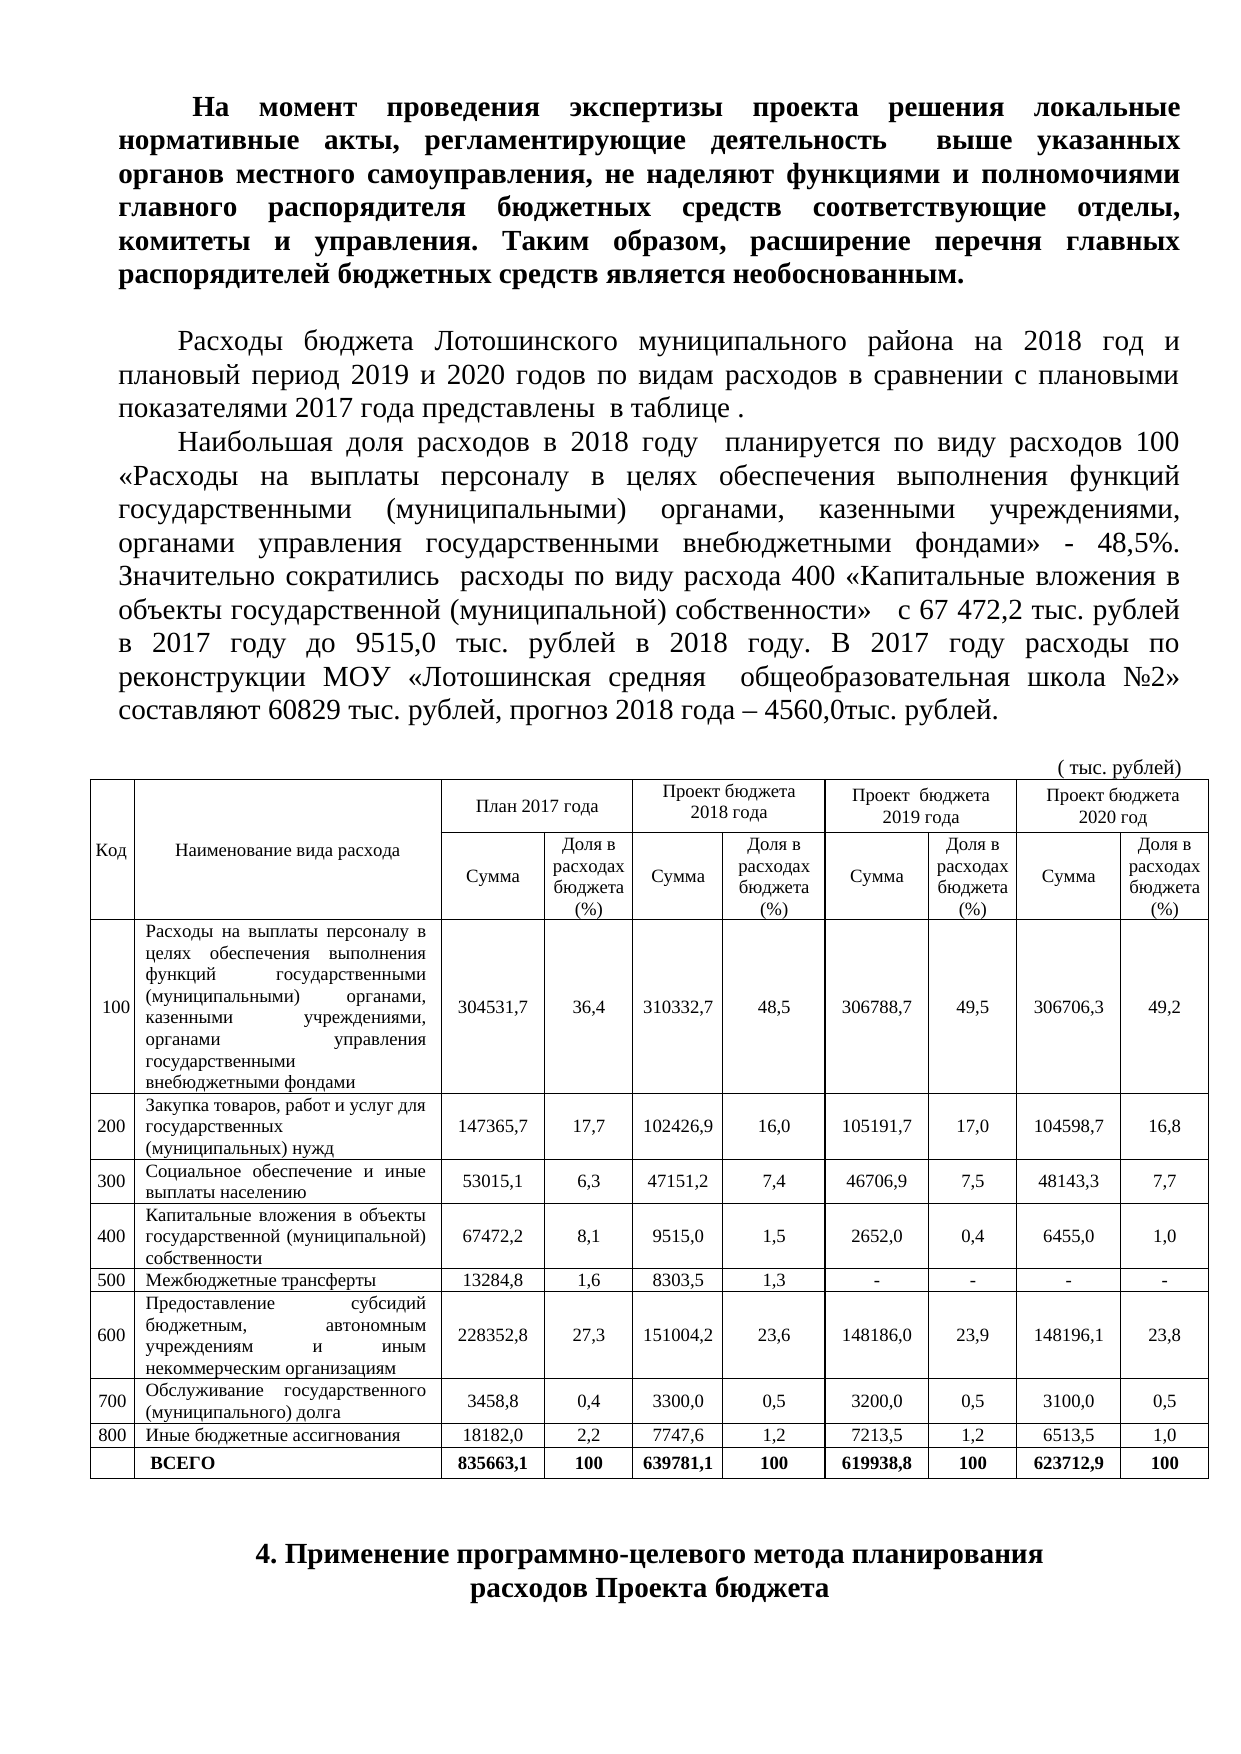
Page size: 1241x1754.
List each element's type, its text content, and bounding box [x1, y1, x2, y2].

table_cell 639781,1 [633, 1448, 722, 1478]
table_cell 17,7 [545, 1094, 632, 1158]
table_cell 1,3 [723, 1269, 824, 1291]
table_cell 700 [91, 1379, 134, 1422]
table_cell 306706,3 [1017, 920, 1120, 1093]
table_cell 1,0 [1121, 1424, 1208, 1447]
table_header Проект бюджета 2020 год [1017, 780, 1208, 832]
table_cell 9515,0 [633, 1204, 722, 1268]
table_cell 102426,9 [633, 1094, 722, 1158]
table_header Проект бюджета 2018 года [633, 780, 824, 832]
table_header Наименование вида расхода [135, 780, 441, 919]
table_cell 3100,0 [1017, 1379, 1120, 1422]
table_header Код [91, 780, 134, 919]
table_cell 619938,8 [826, 1448, 928, 1478]
table_cell 7,5 [929, 1160, 1016, 1203]
table_cell 16,0 [723, 1094, 824, 1158]
table_cell Доля в расходах бюджета (%) [545, 833, 632, 919]
text ( тыс. рублей) [118, 755, 1181, 779]
table_cell Капитальные вложения в объекты государственной (муниципальной) собственности [135, 1204, 441, 1268]
table_cell 300 [91, 1160, 134, 1203]
table_cell 0,4 [545, 1379, 632, 1422]
table_cell 100 [1121, 1448, 1208, 1478]
table_cell Доля в расходах бюджета (%) [1121, 833, 1208, 919]
table_cell 36,4 [545, 920, 632, 1093]
table_cell 1,2 [723, 1424, 824, 1447]
table_cell 3200,0 [826, 1379, 928, 1422]
table_cell 48143,3 [1017, 1160, 1120, 1203]
table_cell 306788,7 [826, 920, 928, 1093]
table_cell 100 [91, 920, 134, 1093]
table_cell 17,0 [929, 1094, 1016, 1158]
table_cell 100 [723, 1448, 824, 1478]
table_cell Расходы на выплаты персоналу в целях обеспечения выполнения функций государственными (муниципальными) органами, казенными учреждениями, органами управления государственными внебюджетными фондами [135, 920, 441, 1093]
table_cell Предоставление субсидий бюджетным, автономным учреждениям и иным некоммерческим организациям [135, 1292, 441, 1378]
table_cell 400 [91, 1204, 134, 1268]
table_cell 48,5 [723, 920, 824, 1093]
table_cell 53015,1 [442, 1160, 544, 1203]
table_cell 3300,0 [633, 1379, 722, 1422]
table_cell Межбюджетные трансферты [135, 1269, 441, 1291]
table_cell 7213,5 [826, 1424, 928, 1447]
table_cell 0,5 [723, 1379, 824, 1422]
table_cell 16,8 [1121, 1094, 1208, 1158]
table_cell 105191,7 [826, 1094, 928, 1158]
table_cell - [1121, 1269, 1208, 1291]
text расходов Проекта бюджета [118, 1570, 1181, 1604]
table_cell [91, 1448, 134, 1478]
table_cell 2,2 [545, 1424, 632, 1447]
table_cell 0,5 [1121, 1379, 1208, 1422]
table_cell Закупка товаров, работ и услуг для государственных (муниципальных) нужд [135, 1094, 441, 1158]
table_cell 49,2 [1121, 920, 1208, 1093]
table_cell 27,3 [545, 1292, 632, 1378]
table_cell Социальное обеспечение и иные выплаты населению [135, 1160, 441, 1203]
table_cell Сумма [633, 833, 722, 919]
table_cell 148186,0 [826, 1292, 928, 1378]
table_header План 2017 года [442, 780, 632, 832]
table_cell 1,6 [545, 1269, 632, 1291]
table_cell - [826, 1269, 928, 1291]
table_cell Обслуживание государственного (муниципального) долга [135, 1379, 441, 1422]
table_cell 46706,9 [826, 1160, 928, 1203]
table_cell 8,1 [545, 1204, 632, 1268]
table_cell 6,3 [545, 1160, 632, 1203]
table_cell 310332,7 [633, 920, 722, 1093]
table_cell 67472,2 [442, 1204, 544, 1268]
table_cell - [929, 1269, 1016, 1291]
table_cell 600 [91, 1292, 134, 1378]
table_cell Сумма [442, 833, 544, 919]
table_cell 104598,7 [1017, 1094, 1120, 1158]
table_cell 304531,7 [442, 920, 544, 1093]
text Расходы бюджета Лотошинского муниципального района на 2018 год и плановый период 2019 и 2020 годов по видам расходов в сравнении с плановыми показателями 2017 года представлены в таблице . [118, 323, 1181, 424]
table_cell 100 [929, 1448, 1016, 1478]
table_cell Сумма [1017, 833, 1120, 919]
table_cell 6455,0 [1017, 1204, 1120, 1268]
table_cell 0,5 [929, 1379, 1016, 1422]
table_cell Доля в расходах бюджета (%) [723, 833, 824, 919]
text На момент проведения экспертизы проекта решения локальные нормативные акты, регламентирующие деятельность выше указанных органов местного самоуправления, не наделяют функциями и полномочиями главного распорядителя бюджетных средств соответствующие отделы, комитеты и управления. Таким образом, расширение перечня главных распорядителей бюджетных средств является необоснованным. [118, 89, 1181, 290]
text Наибольшая доля расходов в 2018 году планируется по виду расходов 100 «Расходы на выплаты персоналу в целях обеспечения выполнения функций государственными (муниципальными) органами, казенными учреждениями, органами управления государственными внебюджетными фондами» - 48,5%. Значительно сократились расходы по виду расхода 400 «Капитальные вложения в объекты государственной (муниципальной) собственности» с 67 472,2 тыс. рублей в 2017 году до 9515,0 тыс. рублей в 2018 году. В 2017 году расходы по реконструкции МОУ «Лотошинская средняя общеобразовательная школа №2» составляют 60829 тыс. рублей, прогноз 2018 года – 4560,0тыс. рублей. [118, 424, 1181, 726]
table_cell 100 [545, 1448, 632, 1478]
table_cell 7,4 [723, 1160, 824, 1203]
table_cell ВСЕГО [135, 1448, 441, 1478]
table_cell 500 [91, 1269, 134, 1291]
table_cell 7,7 [1121, 1160, 1208, 1203]
table_cell 0,4 [929, 1204, 1016, 1268]
table_cell 147365,7 [442, 1094, 544, 1158]
table_cell 151004,2 [633, 1292, 722, 1378]
table_cell 200 [91, 1094, 134, 1158]
text 4. Применение программно-целевого метода планирования [118, 1537, 1181, 1570]
table_cell 1,5 [723, 1204, 824, 1268]
table_cell Сумма [826, 833, 928, 919]
table_cell 623712,9 [1017, 1448, 1120, 1478]
table_cell 23,9 [929, 1292, 1016, 1378]
table_cell 800 [91, 1424, 134, 1447]
table_cell 148196,1 [1017, 1292, 1120, 1378]
table_cell Доля в расходах бюджета (%) [929, 833, 1016, 919]
table_cell 228352,8 [442, 1292, 544, 1378]
table_cell 23,6 [723, 1292, 824, 1378]
table_cell 835663,1 [442, 1448, 544, 1478]
table_cell Иные бюджетные ассигнования [135, 1424, 441, 1447]
table_cell 47151,2 [633, 1160, 722, 1203]
table_cell 6513,5 [1017, 1424, 1120, 1447]
table_cell 2652,0 [826, 1204, 928, 1268]
table_cell 1,0 [1121, 1204, 1208, 1268]
table_cell 13284,8 [442, 1269, 544, 1291]
table_cell 7747,6 [633, 1424, 722, 1447]
table_cell 8303,5 [633, 1269, 722, 1291]
table_cell 3458,8 [442, 1379, 544, 1422]
table_cell - [1017, 1269, 1120, 1291]
table_cell 18182,0 [442, 1424, 544, 1447]
table_cell 1,2 [929, 1424, 1016, 1447]
table_cell 23,8 [1121, 1292, 1208, 1378]
table_cell 49,5 [929, 920, 1016, 1093]
table_header Проект бюджета 2019 года [826, 780, 1016, 832]
